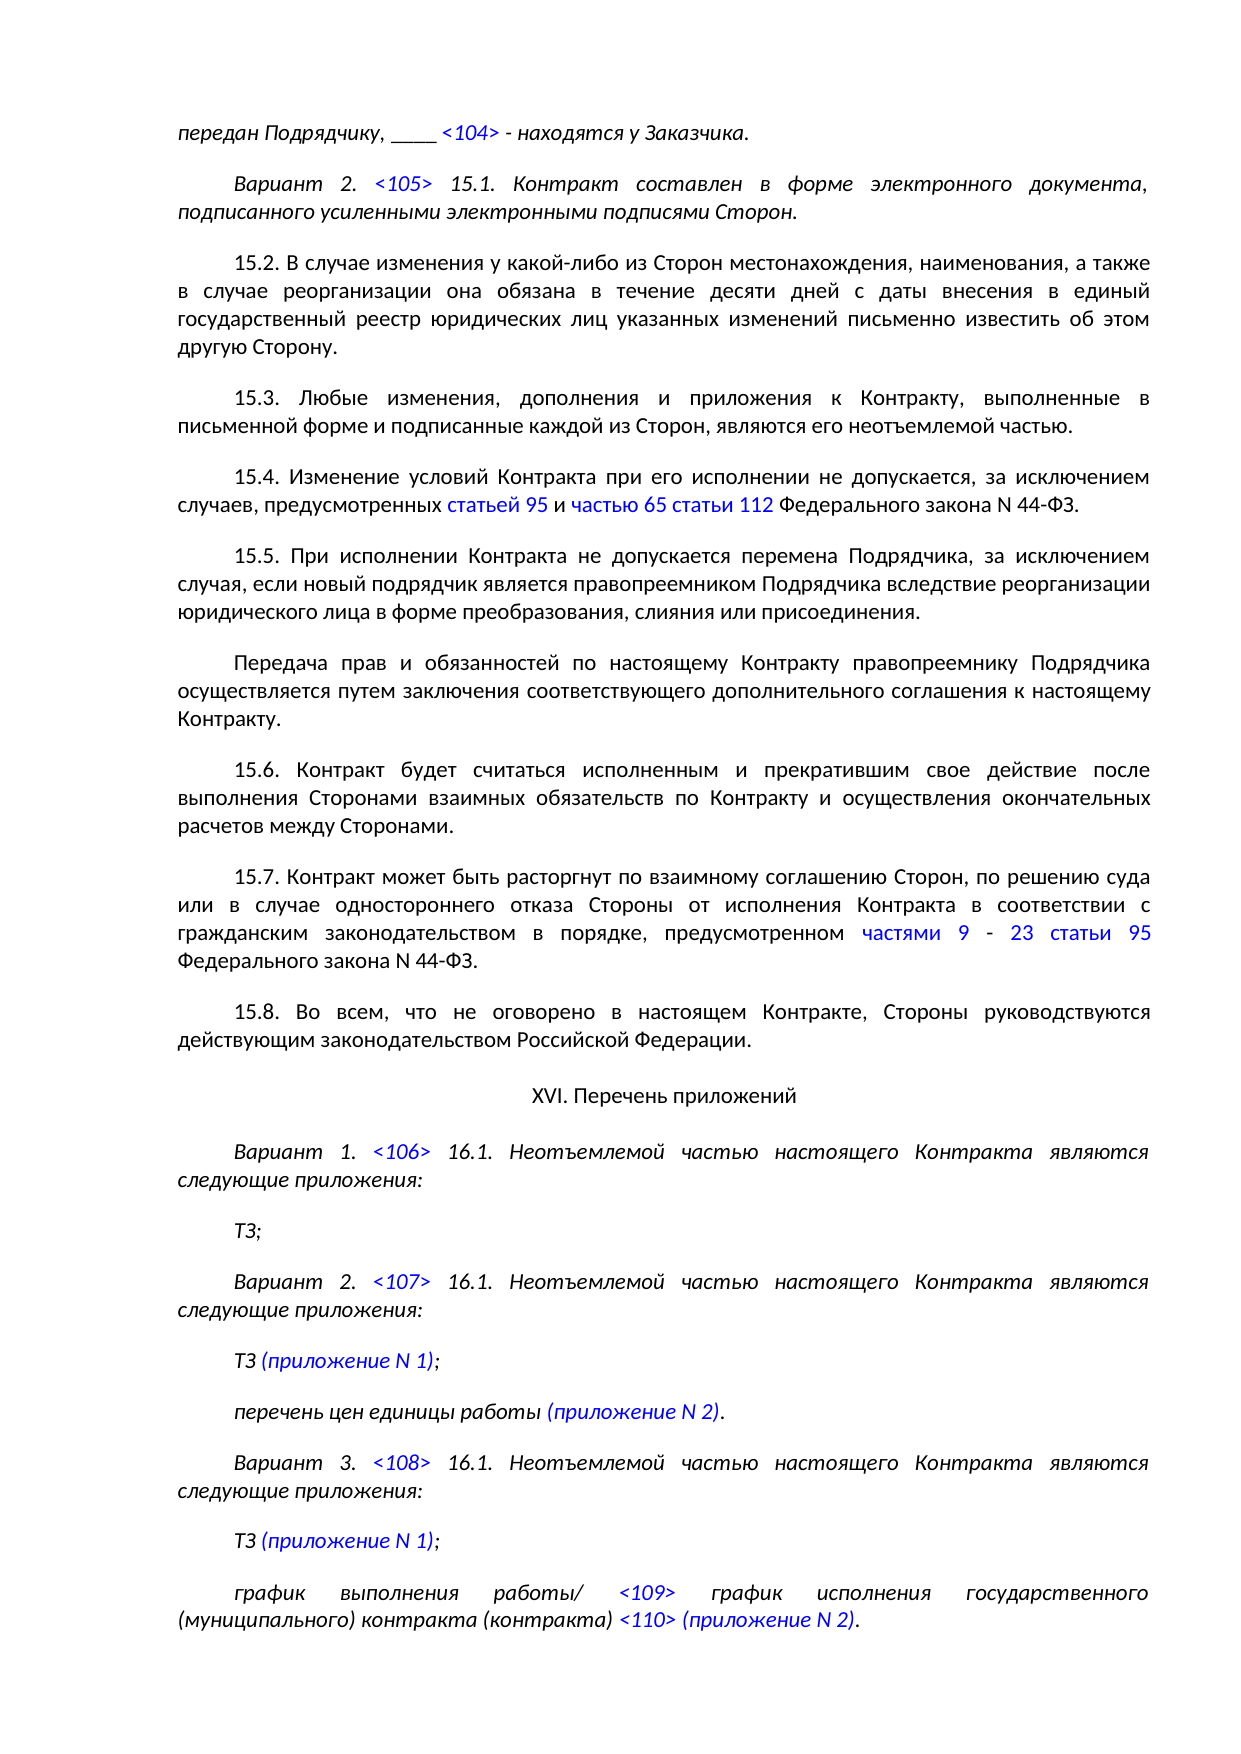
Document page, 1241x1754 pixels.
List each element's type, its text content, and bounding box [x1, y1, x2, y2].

text график выполнения работы/ <109> график исполнения государственного (муниципального) контракта (контракта) <110> (приложение N 2). [177, 1578, 1152, 1634]
text 15.2. В случае изменения у какой-либо из Сторон местонахождения, наименования, а также в случае реорганизации она обязана в течение десяти дней с даты внесения в единый государственный реестр юридических лиц указанных изменений письменно известить об этом другую Сторону. [177, 248, 1152, 360]
text Передача прав и обязанностей по настоящему Контракту правопреемнику Подрядчика осуществляется путем заключения соответствующего дополнительного соглашения к настоящему Контракту. [177, 648, 1152, 732]
text 15.3. Любые изменения, дополнения и приложения к Контракту, выполненные в письменной форме и подписанные каждой из Сторон, являются его неотъемлемой частью. [177, 383, 1152, 439]
text Вариант 3. <108> 16.1. Неотъемлемой частью настоящего Контракта являются следующие приложения: [177, 1448, 1152, 1504]
text 15.6. Контракт будет считаться исполненным и прекратившим свое действие после выполнения Сторонами взаимных обязательств по Контракту и осуществления окончательных расчетов между Сторонами. [177, 755, 1152, 839]
text 15.8. Во всем, что не оговорено в настоящем Контракте, Стороны руководствуются действующим законодательством Российской Федерации. [177, 997, 1152, 1053]
text перечень цен единицы работы (приложение N 2). [177, 1397, 1152, 1425]
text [177, 118, 1152, 146]
text 15.4. Изменение условий Контракта при его исполнении не допускается, за исключением случаев, предусмотренных статьей 95 и частью 65 статьи 112 Федерального закона N 44-ФЗ. [177, 462, 1152, 518]
text ТЗ; [177, 1216, 1152, 1244]
text 15.7. Контракт может быть расторгнут по взаимному соглашению Сторон, по решению суда или в случае одностороннего отказа Стороны от исполнения Контракта в соответствии с гражданским законодательством в порядке, предусмотренном частями 9 - 23 статьи 95 Федерального закона N 44-ФЗ. [177, 862, 1152, 974]
text 15.5. При исполнении Контракта не допускается перемена Подрядчика, за исключением случая, если новый подрядчик является правопреемником Подрядчика вследствие реорганизации юридического лица в форме преобразования, слияния или присоединения. [177, 541, 1152, 625]
text XVI. Перечень приложений [177, 1081, 1152, 1109]
text ТЗ (приложение N 1); [177, 1527, 1152, 1555]
text Вариант 1. <106> 16.1. Неотъемлемой частью настоящего Контракта являются следующие приложения: [177, 1137, 1152, 1193]
text ТЗ (приложение N 1); [177, 1346, 1152, 1374]
text Вариант 2. <107> 16.1. Неотъемлемой частью настоящего Контракта являются следующие приложения: [177, 1267, 1152, 1323]
text Вариант 2. <105> 15.1. Контракт составлен в форме электронного документа, подписанного усиленными электронными подписями Сторон. [177, 169, 1152, 225]
